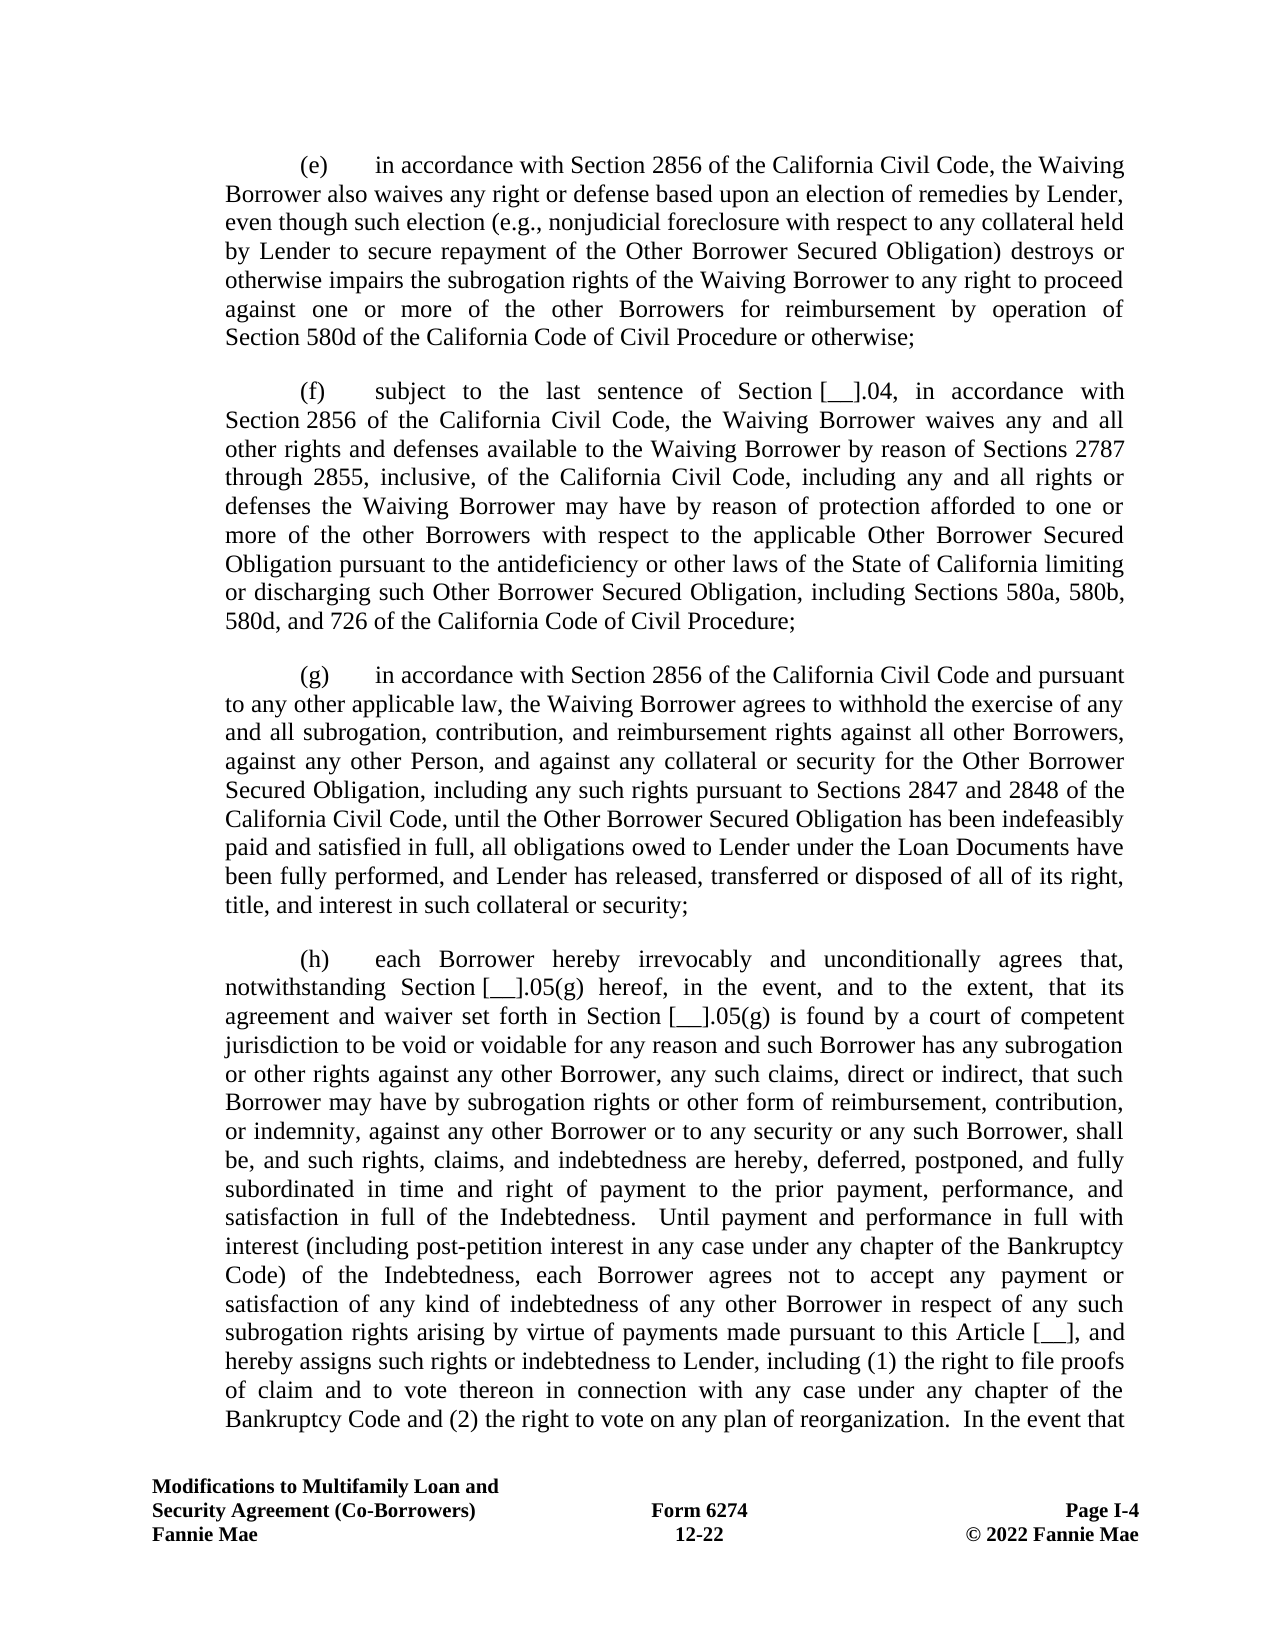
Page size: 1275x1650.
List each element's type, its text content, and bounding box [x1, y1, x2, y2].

list in accordance with Section 2856 of the California Civil Code and pursuant to any other applicable law, the Waiving Borrower agrees to withhold the exercise of any and all subrogation, contribution, and reimbursement rights against all other Borrowers, against any other Person, and against any collateral or security for the Other Borrower Secured Obligation, including any such rights pursuant to Sections 2847 and 2848 of the California Civil Code, until the Other Borrower Secured Obligation has been indefeasibly paid and satisfied in full, all obligations owed to Lender under the Loan Documents have been fully performed, and Lender has released, transferred or disposed of all of its right, title, and interest in such collateral or security; [225, 660, 1125, 919]
list subject to the last sentence of Section [__].04, in accordance with Section 2856 of the California Civil Code, the Waiving Borrower waives any and all other rights and defenses available to the Waiving Borrower by reason of Sections 2787 through 2855, inclusive, of the California Civil Code, including any and all rights or defenses the Waiving Borrower may have by reason of protection afforded to one or more of the other Borrowers with respect to the applicable Other Borrower Secured Obligation pursuant to the antideficiency or other laws of the State of California limiting or discharging such Other Borrower Secured Obligation, including Sections 580a, 580b, 580d, and 726 of the California Code of Civil Procedure; [225, 376, 1125, 635]
list in accordance with Section 2856 of the California Civil Code, the Waiving Borrower also waives any right or defense based upon an election of remedies by Lender, even though such election (e.g., nonjudicial foreclosure with respect to any collateral held by Lender to secure repayment of the Other Borrower Secured Obligation) destroys or otherwise impairs the subrogation rights of the Waiving Borrower to any right to proceed against one or more of the other Borrowers for reimbursement by operation of Section 580d of the California Code of Civil Procedure or otherwise; [225, 150, 1125, 351]
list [225, 944, 1125, 1432]
